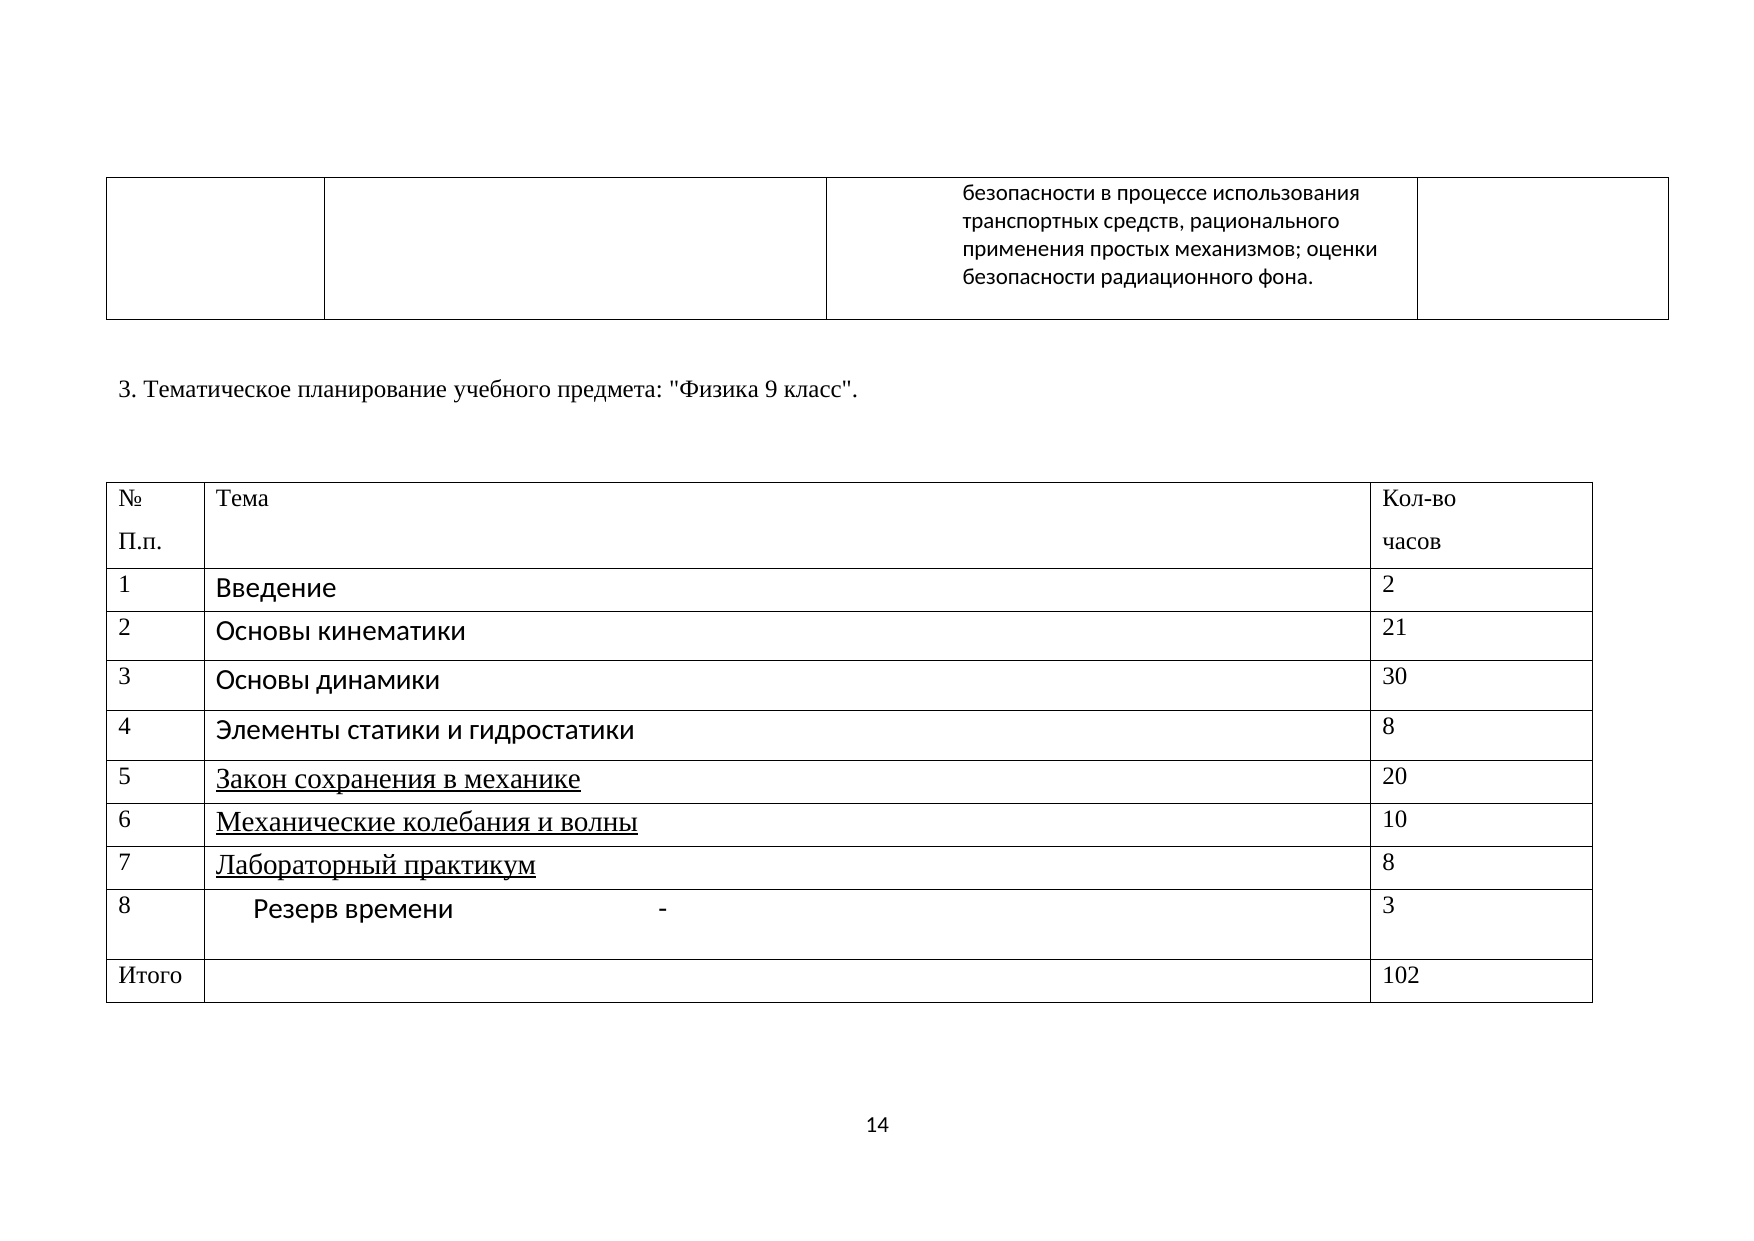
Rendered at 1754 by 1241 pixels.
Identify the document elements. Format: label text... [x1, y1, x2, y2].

table_cell 5 [107, 761, 204, 803]
table_cell Элементы статики и гидростатики [205, 711, 1370, 760]
table_cell 3 [1371, 890, 1592, 959]
table_cell 6 [107, 804, 204, 846]
table_cell 10 [1371, 804, 1592, 846]
table_cell 8 [1371, 711, 1592, 760]
table_cell Итого [107, 960, 204, 1002]
table_cell Резерв времени - [205, 890, 1370, 959]
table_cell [1418, 178, 1668, 319]
text 3. Тематическое планирование учебного предмета: "Физика 9 класс". [118, 374, 1636, 403]
table_cell 8 [1371, 847, 1592, 889]
table_cell 2 [1371, 569, 1592, 611]
table_cell Лабораторный практикум [205, 847, 1370, 889]
table_cell 20 [1371, 761, 1592, 803]
table_cell 2 [107, 612, 204, 660]
table_cell 4 [107, 711, 204, 760]
table_cell [205, 960, 1370, 1002]
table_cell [107, 178, 324, 319]
table_cell 30 [1371, 661, 1592, 710]
table_cell 8 [107, 890, 204, 959]
table_cell Основы кинематики [205, 612, 1370, 660]
table_cell 7 [107, 847, 204, 889]
table_header № П.п. [107, 483, 204, 568]
table_cell Механические колебания и волны [205, 804, 1370, 846]
table_cell 3 [107, 661, 204, 710]
table_cell Закон сохранения в механике [205, 761, 1370, 803]
table_header Кол-во часов [1371, 483, 1592, 568]
table_header Тема [205, 483, 1370, 568]
table_cell 1 [107, 569, 204, 611]
table_cell Введение [205, 569, 1370, 611]
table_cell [325, 178, 826, 319]
table_cell 102 [1371, 960, 1592, 1002]
table_cell 21 [1371, 612, 1592, 660]
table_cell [827, 178, 1417, 319]
table_cell Основы динамики [205, 661, 1370, 710]
